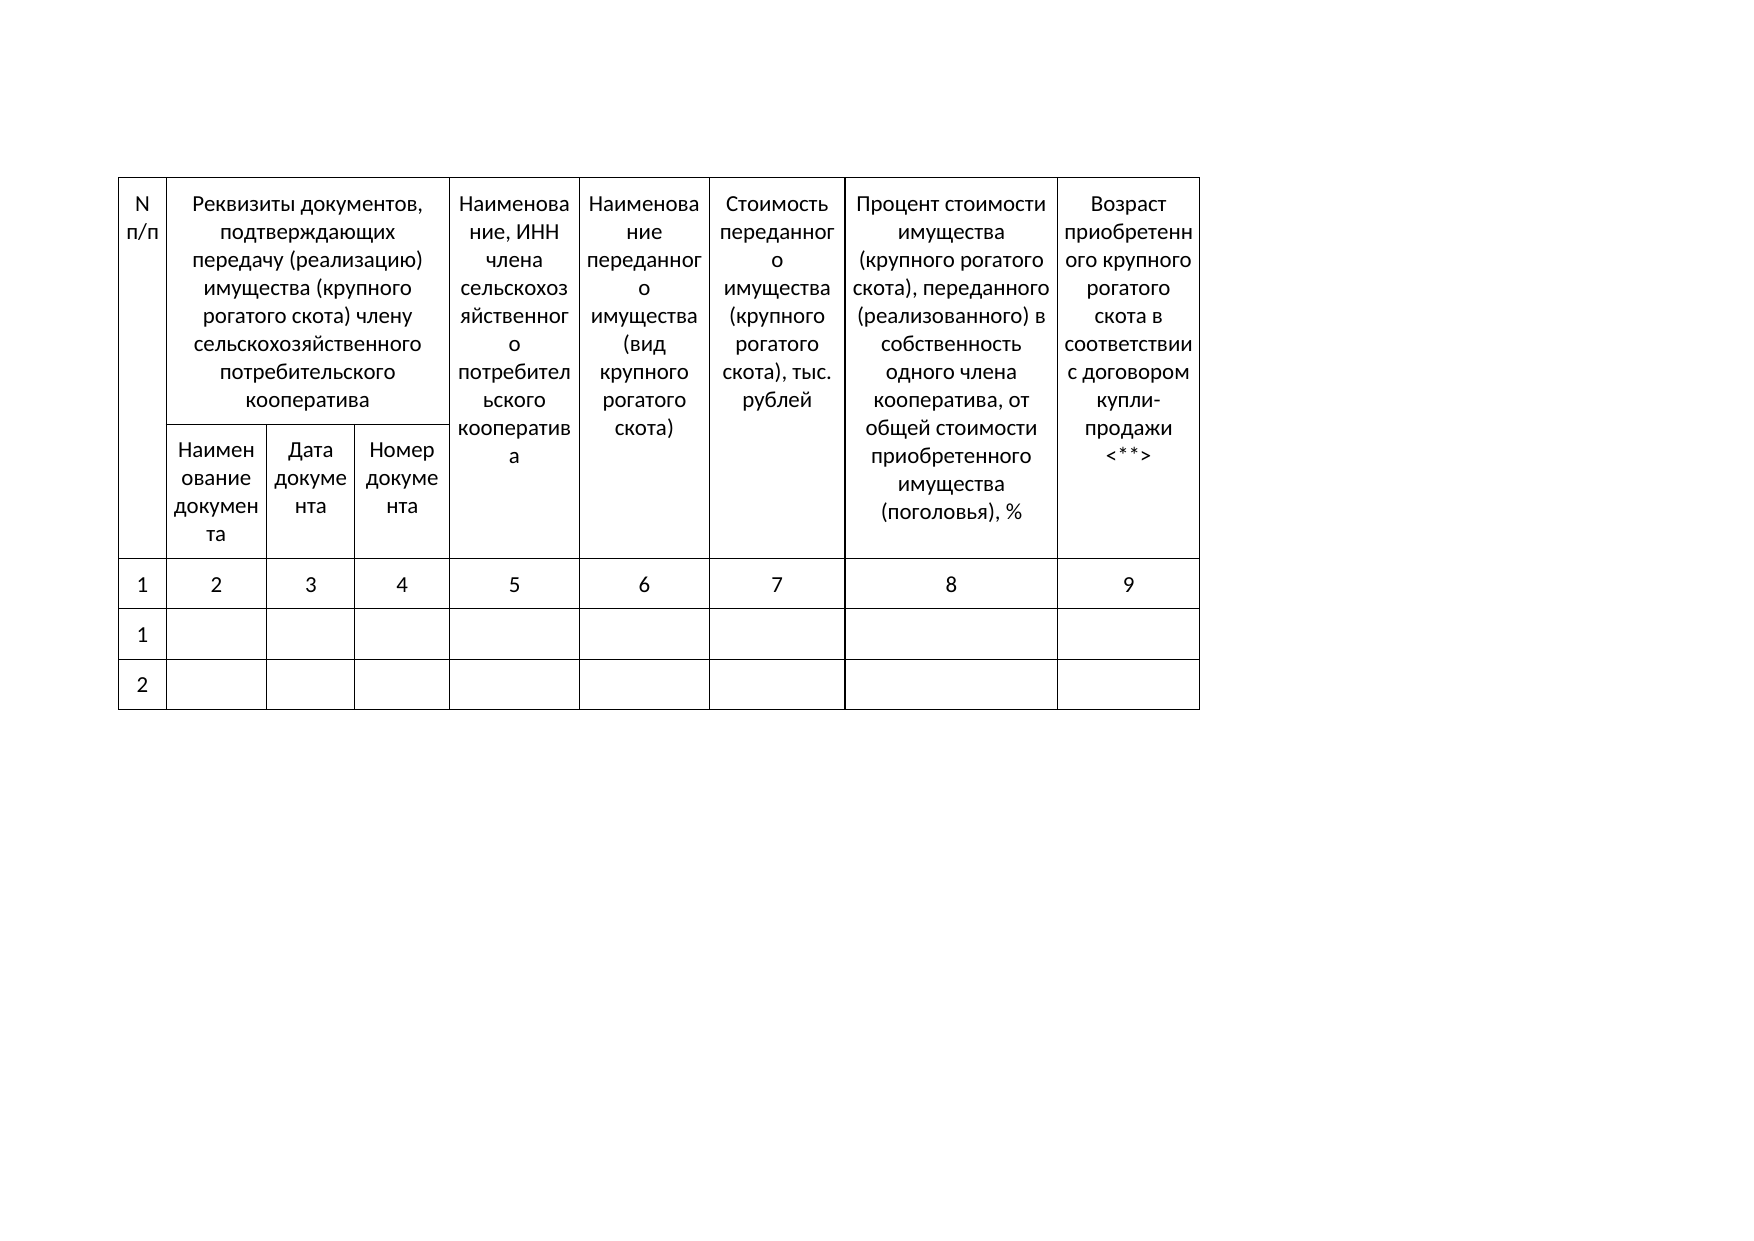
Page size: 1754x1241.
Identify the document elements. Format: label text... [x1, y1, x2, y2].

table_cell Дата документа [267, 425, 354, 558]
table_header N п/п [119, 178, 166, 558]
table_cell Наименование документа [167, 425, 266, 558]
table_cell [355, 660, 449, 709]
table_cell [580, 660, 709, 709]
table_cell [580, 609, 709, 659]
table_cell [450, 609, 579, 659]
table_header Наименование, ИНН члена сельскохозяйственного потребительского кооператива [450, 178, 579, 558]
table_cell [846, 660, 1057, 709]
table_cell [846, 609, 1057, 659]
table_cell [1058, 660, 1199, 709]
table_cell Номер документа [355, 425, 449, 558]
table_header Стоимость переданного имущества (крупного рогатого скота), тыс. рублей [710, 178, 844, 558]
table_cell 1 [119, 609, 166, 659]
table_cell [450, 660, 579, 709]
table_cell [710, 609, 844, 659]
table_cell [1058, 609, 1199, 659]
table_cell [167, 660, 266, 709]
table_cell [167, 609, 266, 659]
table_cell [355, 609, 449, 659]
table_cell 2 [119, 660, 166, 709]
table_cell [710, 660, 844, 709]
table_cell 2 [167, 559, 266, 608]
table_cell [267, 660, 354, 709]
table_cell [267, 609, 354, 659]
table_cell 8 [846, 559, 1057, 608]
table_header Наименование переданного имущества (вид крупного рогатого скота) [580, 178, 709, 558]
table_cell 1 [119, 559, 166, 608]
table_cell 5 [450, 559, 579, 608]
table_cell 9 [1058, 559, 1199, 608]
table_cell 4 [355, 559, 449, 608]
table_header Возраст приобретенного крупного рогатого скота в соответствии с договором купли-продажи <**> [1058, 178, 1199, 558]
table_cell 3 [267, 559, 354, 608]
table_cell 7 [710, 559, 844, 608]
table_header Процент стоимости имущества (крупного рогатого скота), переданного (реализованного) в собственность одного члена кооператива, от общей стоимости приобретенного имущества (поголовья), % [846, 178, 1057, 558]
table_cell 6 [580, 559, 709, 608]
table_header Реквизиты документов, подтверждающих передачу (реализацию) имущества (крупного рогатого скота) члену сельскохозяйственного потребительского кооператива [167, 178, 449, 424]
